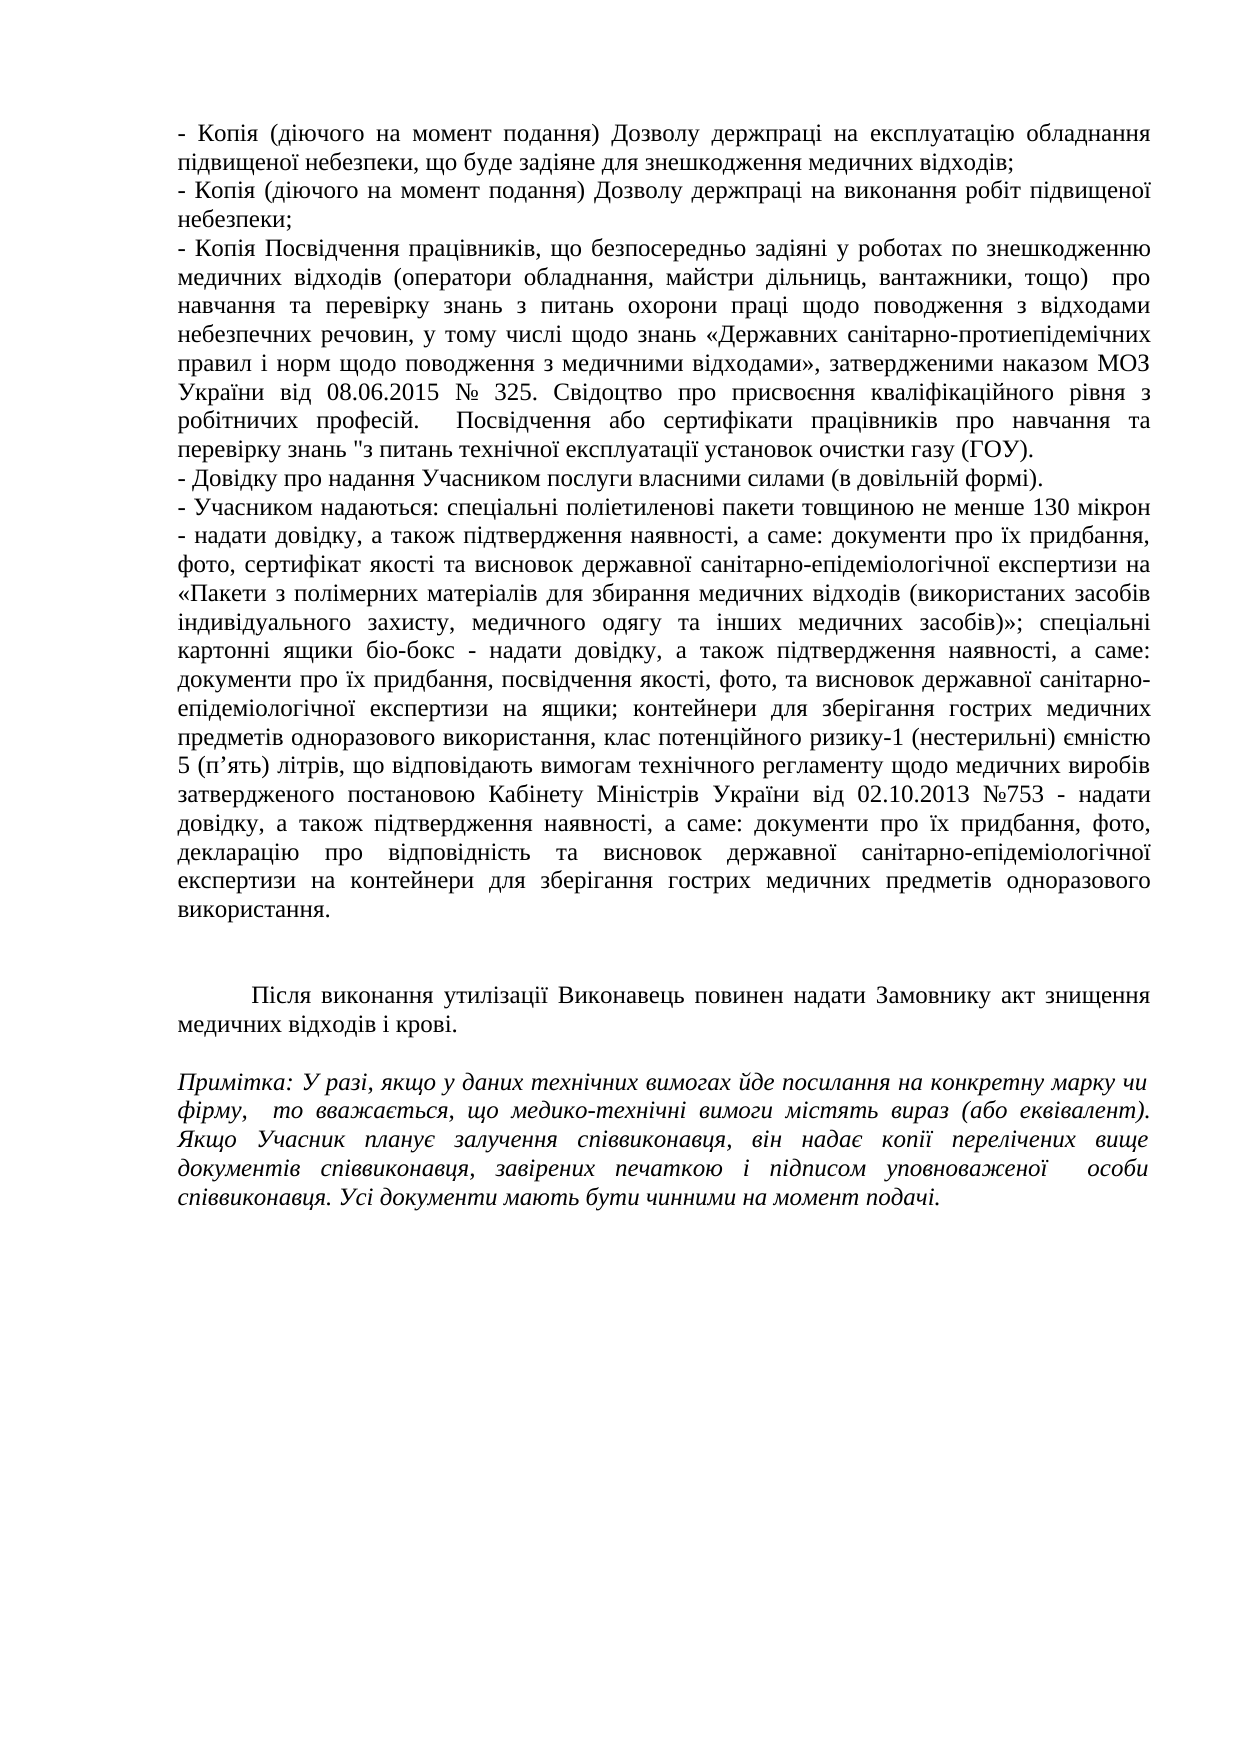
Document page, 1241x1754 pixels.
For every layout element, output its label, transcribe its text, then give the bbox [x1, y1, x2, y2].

text - Довідку про надання Учасником послуги власними силами (в довільній формі). [177, 463, 1152, 492]
text - Копія Посвідчення працівників, що безпосередньо задіяні у роботах по знешкодженню медичних відходів (оператори обладнання, майстри дільниць, вантажники, тощо) про навчання та перевірку знань з питань охорони праці щодо поводження з відходами небезпечних речовин, у тому числі щодо знань «Державних санітарно-протиепідемічних правил і норм щодо поводження з медичними відходами», затвердженими наказом МОЗ України від 08.06.2015 № 325. Свідоцтво про присвоєння кваліфікаційного рівня з робітничих професій. Посвідчення або сертифікати працівників про навчання та перевірку знань "з питань технічної експлуатації установок очистки газу (ГОУ). [177, 233, 1152, 463]
text Примітка: У разі, якщо у даних технічних вимогах йде посилання на конкретну марку чи фірму, то вважається, що медико-технічні вимоги містять вираз (або еквівалент). Якщо Учасник планує залучення співвиконавця, він надає копії перелічених вище документів співвиконавця, завірених печаткою і підписом уповноваженої особи співвиконавця. Усі документи мають бути чинними на момент подачі. [177, 1067, 1152, 1211]
text Після виконання утилізації Виконавець повинен надати Замовнику акт знищення медичних відходів і крові. [177, 981, 1152, 1038]
text - Копія (діючого на момент подання) Дозволу держпраці на експлуатацію обладнання підвищеної небезпеки, що буде задіяне для знешкодження медичних відходів; [177, 118, 1152, 176]
text - Копія (діючого на момент подання) Дозволу держпраці на виконання робіт підвищеної небезпеки; [177, 176, 1152, 233]
text - Учасником надаються: спеціальні поліетиленові пакети товщиною не менше 130 мікрон - надати довідку, а також підтвердження наявності, а саме: документи про їх придбання, фото, сертифікат якості та висновок державної санітарно-епідеміологічної експертизи на «Пакети з полімерних матеріалів для збирання медичних відходів (використаних засобів індивідуального захисту, медичного одягу та інших медичних засобів)»; спеціальні картонні ящики біо-бокс - надати довідку, а також підтвердження наявності, а саме: документи про їх придбання, посвідчення якості, фото, та висновок державної санітарно-епідеміологічної експертизи на ящики; контейнери для зберігання гострих медичних предметів одноразового використання, клас потенційного ризику-1 (нестерильні) ємністю 5 (п’ять) літрів, що відповідають вимогам технічного регламенту щодо медичних виробів затвердженого постановою Кабінету Міністрів України від 02.10.2013 №753 - надати довідку, а також підтвердження наявності, а саме: документи про їх придбання, фото, декларацію про відповідність та висновок державної санітарно-епідеміологічної експертизи на контейнери для зберігання гострих медичних предметів одноразового використання. [177, 492, 1152, 923]
